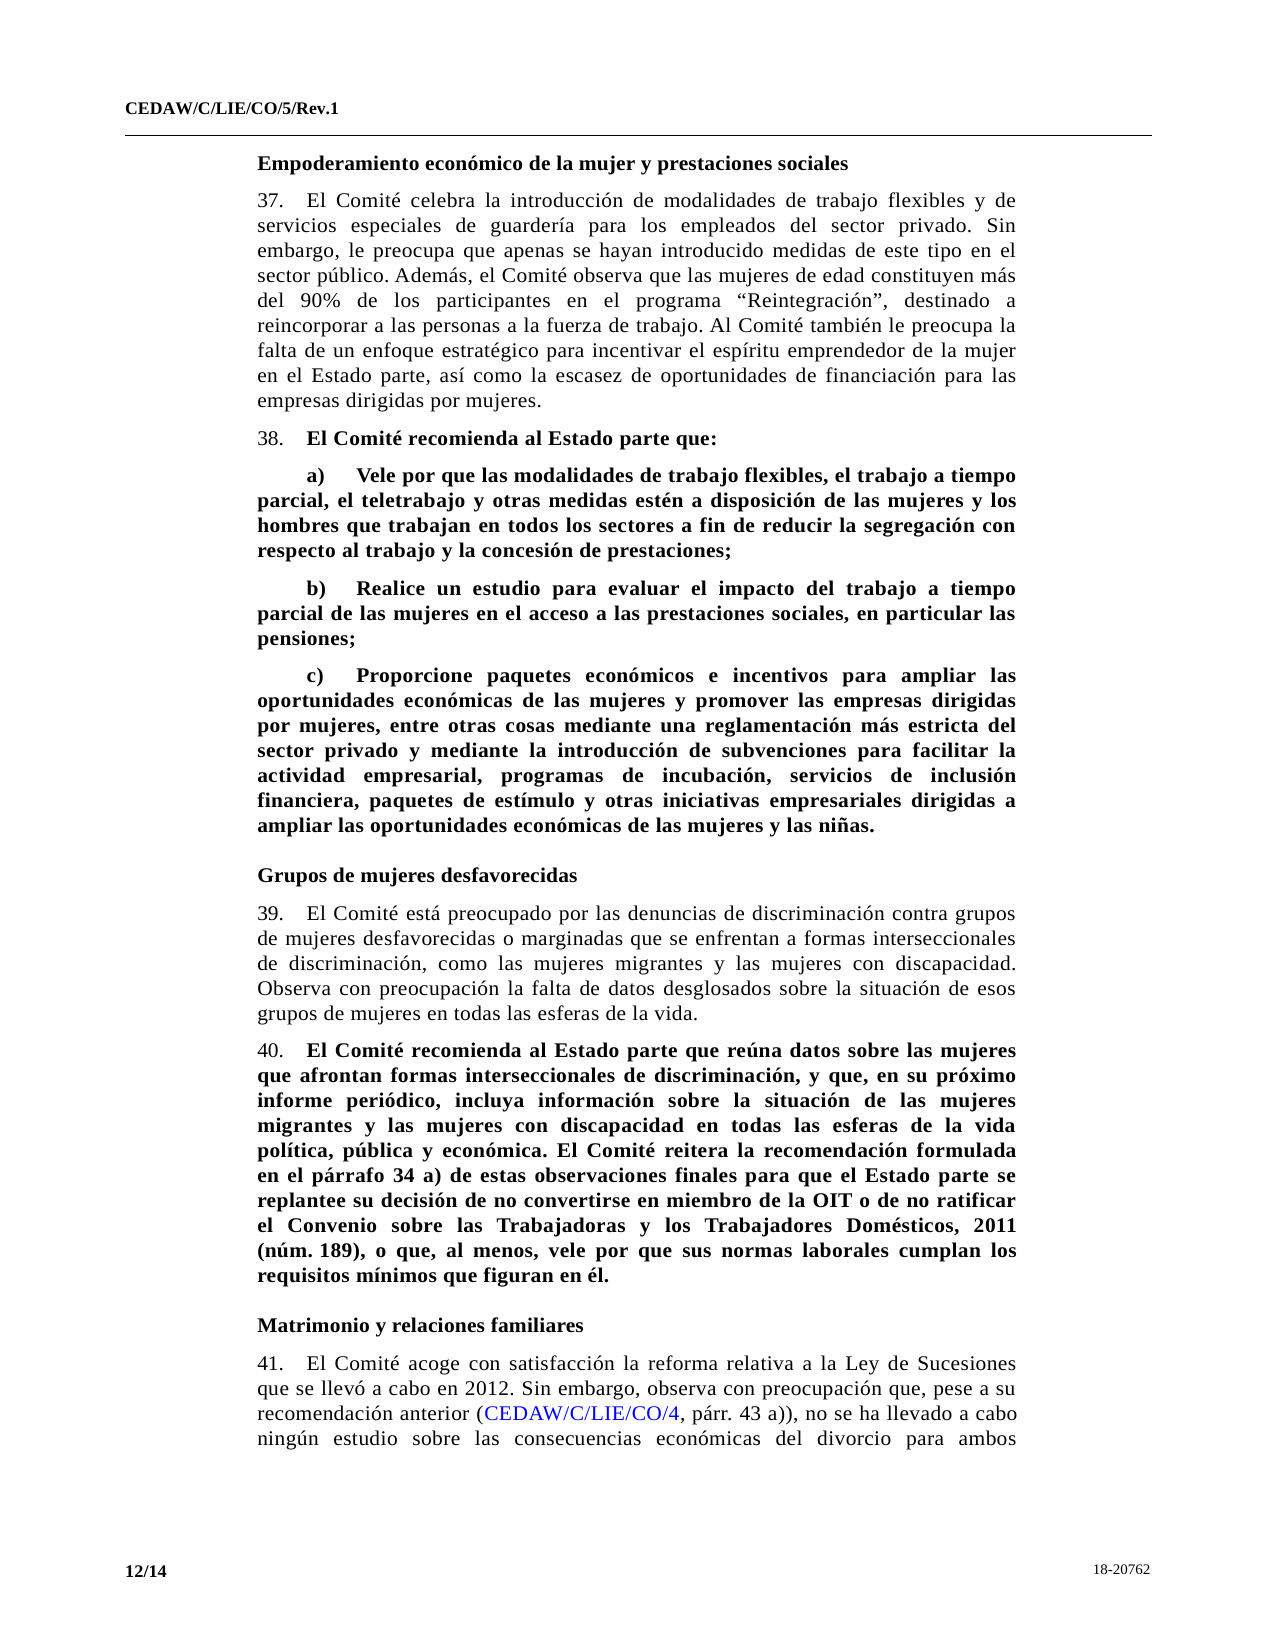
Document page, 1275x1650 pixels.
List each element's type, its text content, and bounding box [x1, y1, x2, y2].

text b) Realice un estudio para evaluar el impacto del trabajo a tiempo parcial de las mujeres en el acceso a las prestaciones sociales, en particular las pensiones; [257, 575, 1018, 650]
list El Comité celebra la introducción de modalidades de trabajo flexibles y de servicios especiales de guardería para los empleados del sector privado. Sin embargo, le preocupa que apenas se hayan introducido medidas de este tipo en el sector público. Además, el Comité observa que las mujeres de edad constituyen más del 90% de los participantes en el programa “Reintegración”, destinado a reincorporar a las personas a la fuerza de trabajo. Al Comité también le preocupa la falta de un enfoque estratégico para incentivar el espíritu emprendedor de la mujer en el Estado parte, así como la escasez de oportunidades de financiación para las empresas dirigidas por mujeres. [257, 187, 1018, 412]
text Grupos de mujeres desfavorecidas [125, 862, 1019, 887]
list El Comité está preocupado por las denuncias de discriminación contra grupos de mujeres desfavorecidas o marginadas que se enfrentan a formas interseccionales de discriminación, como las mujeres migrantes y las mujeres con discapacidad. Observa con preocupación la falta de datos desglosados sobre la situación de esos grupos de mujeres en todas las esferas de la vida. [257, 900, 1018, 1025]
text a) Vele por que las modalidades de trabajo flexibles, el trabajo a tiempo parcial, el teletrabajo y otras medidas estén a disposición de las mujeres y los hombres que trabajan en todos los sectores a fin de reducir la segregación con respecto al trabajo y la concesión de prestaciones; [257, 462, 1018, 562]
text c) Proporcione paquetes económicos e incentivos para ampliar las oportunidades económicas de las mujeres y promover las empresas dirigidas por mujeres, entre otras cosas mediante una reglamentación más estricta del sector privado y mediante la introducción de subvenciones para facilitar la actividad empresarial, programas de incubación, servicios de inclusión financiera, paquetes de estímulo y otras iniciativas empresariales dirigidas a ampliar las oportunidades económicas de las mujeres y las niñas. [257, 662, 1018, 837]
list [257, 1350, 1018, 1450]
list El Comité recomienda al Estado parte que reúna datos sobre las mujeres que afrontan formas interseccionales de discriminación, y que, en su próximo informe periódico, incluya información sobre la situación de las mujeres migrantes y las mujeres con discapacidad en todas las esferas de la vida política, pública y económica. El Comité reitera la recomendación formulada en el párrafo 34 a) de estas observaciones finales para que el Estado parte se replantee su decisión de no convertirse en miembro de la OIT o de no ratificar el Convenio sobre las Trabajadoras y los Trabajadores Domésticos, 2011 (núm. 189), o que, al menos, vele por que sus normas laborales cumplan los requisitos mínimos que figuran en él. [257, 1037, 1018, 1287]
text Matrimonio y relaciones familiares [125, 1312, 1019, 1337]
list El Comité recomienda al Estado parte que: [257, 425, 1018, 450]
text Empoderamiento económico de la mujer y prestaciones sociales [125, 150, 1019, 175]
